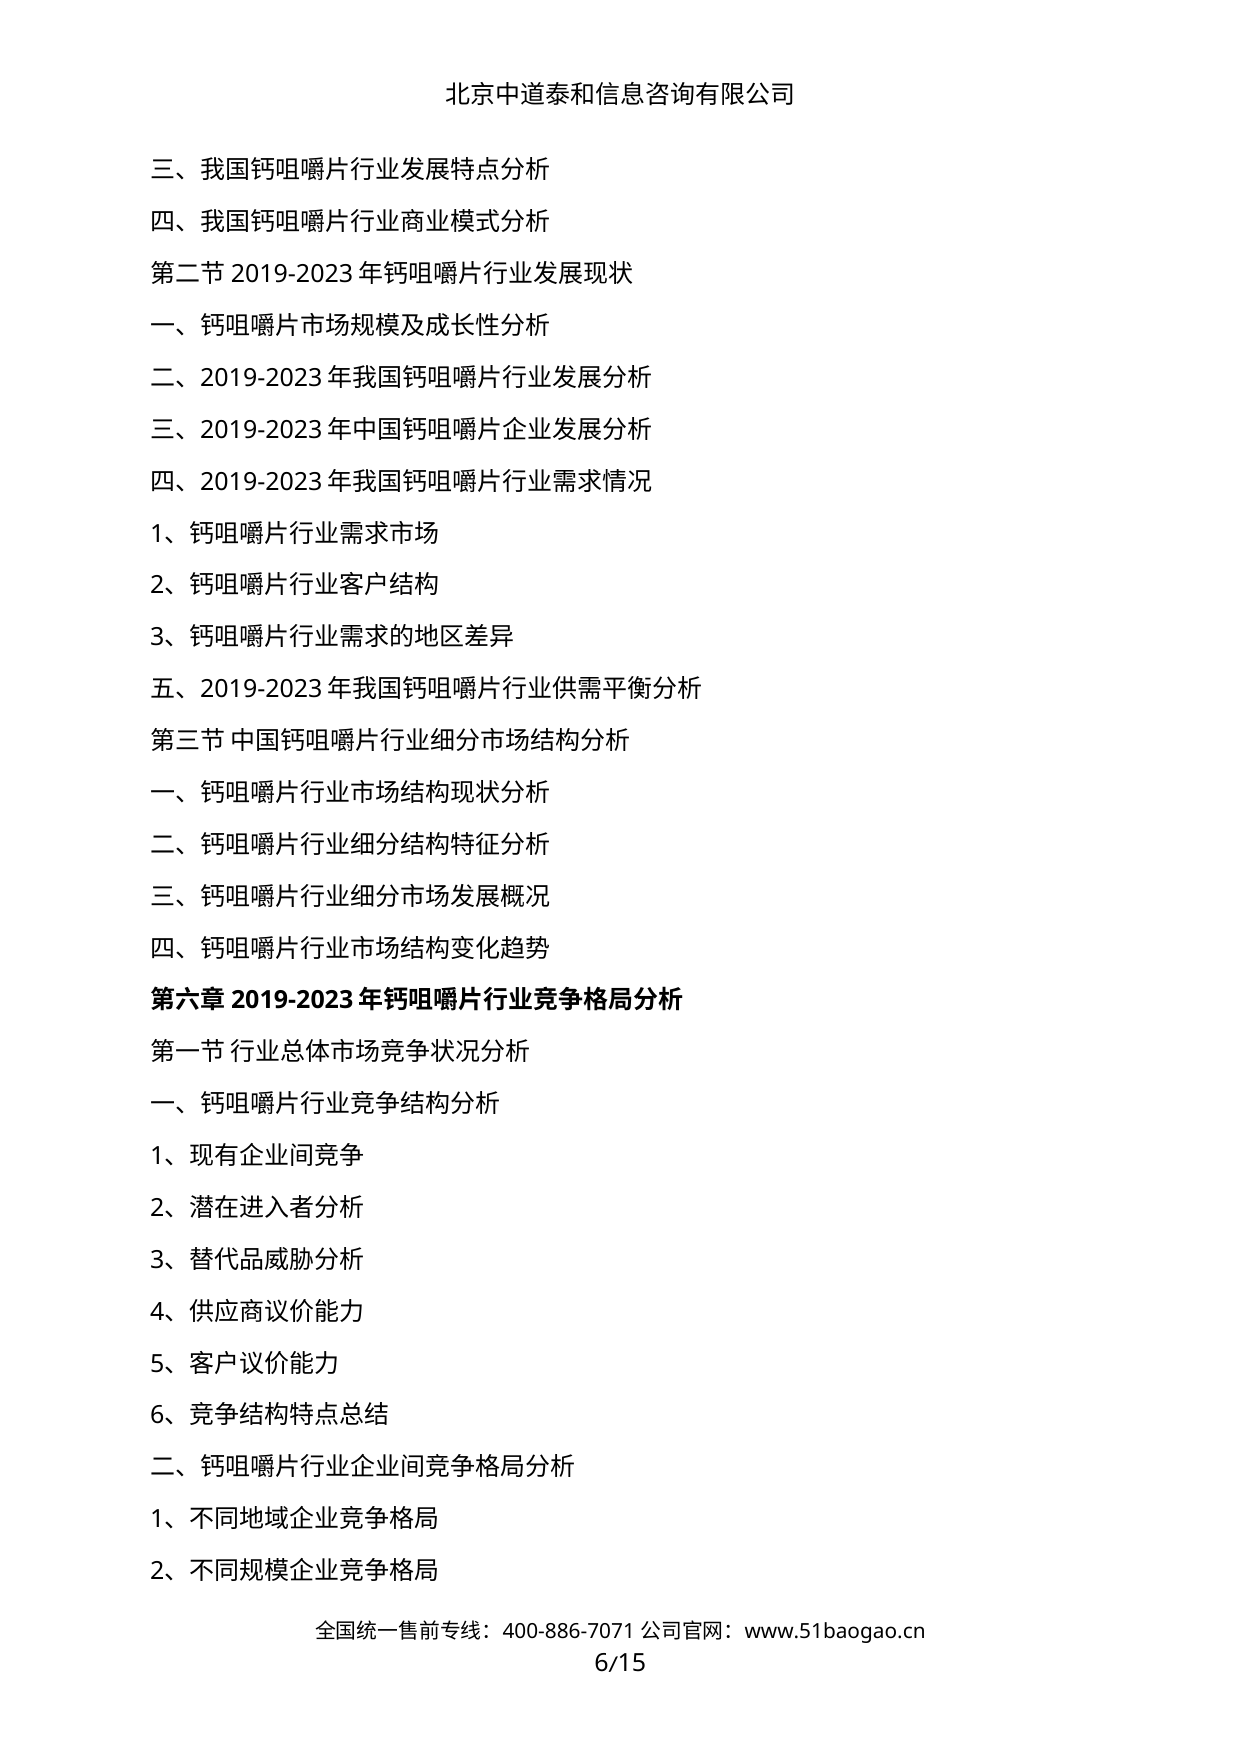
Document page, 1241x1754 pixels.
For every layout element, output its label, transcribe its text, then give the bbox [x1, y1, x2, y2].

text 二、钙咀嚼片行业细分结构特征分析 [150, 824, 1090, 861]
text 一、钙咀嚼片行业竞争结构分析 [150, 1084, 1090, 1120]
text 5、客户议价能力 [150, 1343, 1090, 1379]
text 一、钙咀嚼片行业市场结构现状分析 [150, 772, 1090, 809]
text 3、替代品威胁分析 [150, 1239, 1090, 1276]
text 三、钙咀嚼片行业细分市场发展概况 [150, 876, 1090, 912]
text 第一节 行业总体市场竞争状况分析 [150, 1032, 1090, 1068]
text 二、钙咀嚼片行业企业间竞争格局分析 [150, 1447, 1090, 1483]
text 2、潜在进入者分析 [150, 1187, 1090, 1224]
text 4、供应商议价能力 [150, 1291, 1090, 1327]
text 1、现有企业间竞争 [150, 1136, 1090, 1172]
text 四、2019-2023年我国钙咀嚼片行业需求情况 [150, 461, 1090, 497]
text 第六章 2019-2023年钙咀嚼片行业竞争格局分析 [150, 980, 1090, 1016]
text 1、不同地域企业竞争格局 [150, 1499, 1090, 1535]
text 一、钙咀嚼片市场规模及成长性分析 [150, 306, 1090, 342]
text 三、我国钙咀嚼片行业发展特点分析 [150, 150, 1090, 186]
text 6、竞争结构特点总结 [150, 1395, 1090, 1431]
text 2、不同规模企业竞争格局 [150, 1551, 1090, 1587]
text 二、2019-2023年我国钙咀嚼片行业发展分析 [150, 357, 1090, 394]
text 第二节 2019-2023年钙咀嚼片行业发展现状 [150, 254, 1090, 290]
text 三、2019-2023年中国钙咀嚼片企业发展分析 [150, 409, 1090, 446]
text 2、钙咀嚼片行业客户结构 [150, 565, 1090, 601]
text 四、我国钙咀嚼片行业商业模式分析 [150, 202, 1090, 238]
text 3、钙咀嚼片行业需求的地区差异 [150, 617, 1090, 653]
text 1、钙咀嚼片行业需求市场 [150, 513, 1090, 549]
text 第三节 中国钙咀嚼片行业细分市场结构分析 [150, 721, 1090, 757]
text 五、2019-2023年我国钙咀嚼片行业供需平衡分析 [150, 669, 1090, 705]
text 四、钙咀嚼片行业市场结构变化趋势 [150, 928, 1090, 964]
